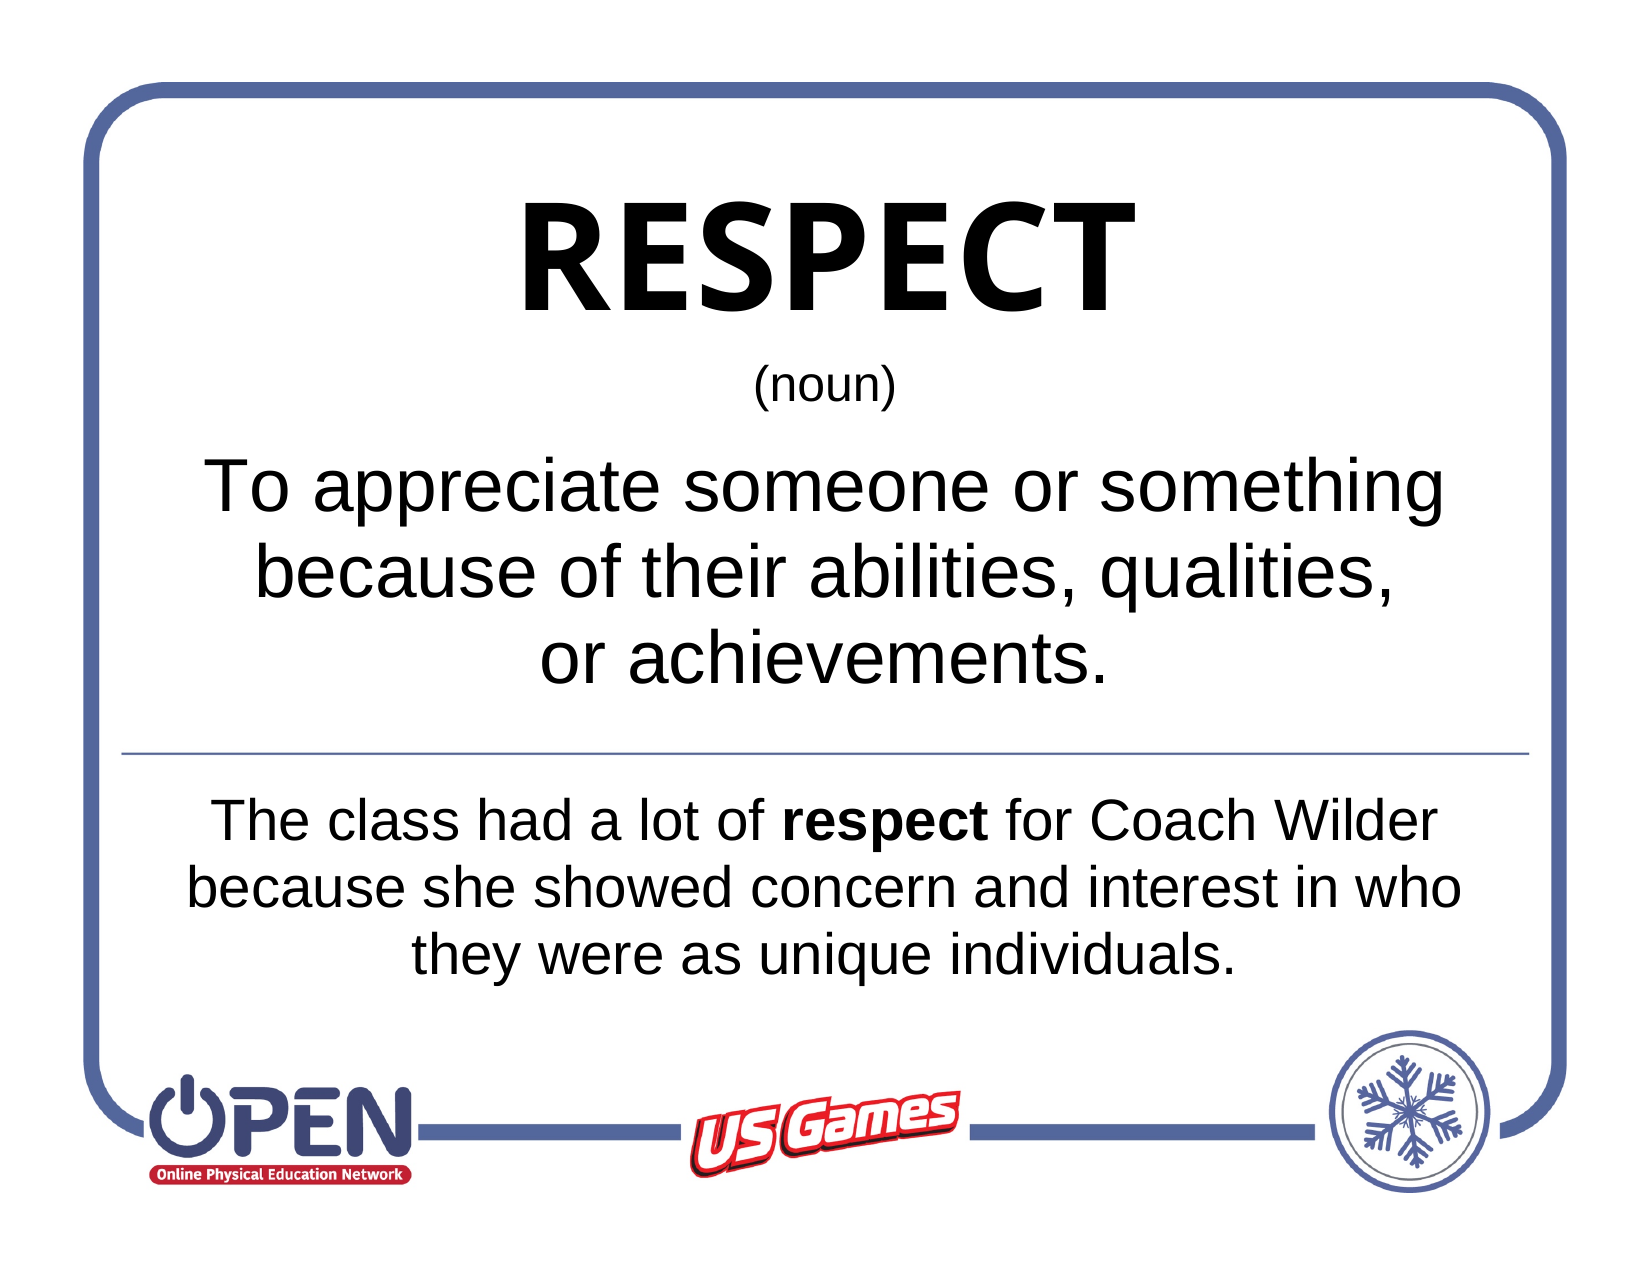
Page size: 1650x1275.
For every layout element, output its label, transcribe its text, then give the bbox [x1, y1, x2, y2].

text To appreciate someone or something because of their abilities, qualities, or achievements. [150, 441, 1500, 699]
text The class had a lot of respect for Coach Wilder because she showed concern and interest in who they were as unique individuals. [150, 786, 1500, 987]
picture [83, 82, 1567, 1193]
text RESPECT [150, 150, 1500, 354]
text (noun) [150, 354, 1500, 412]
